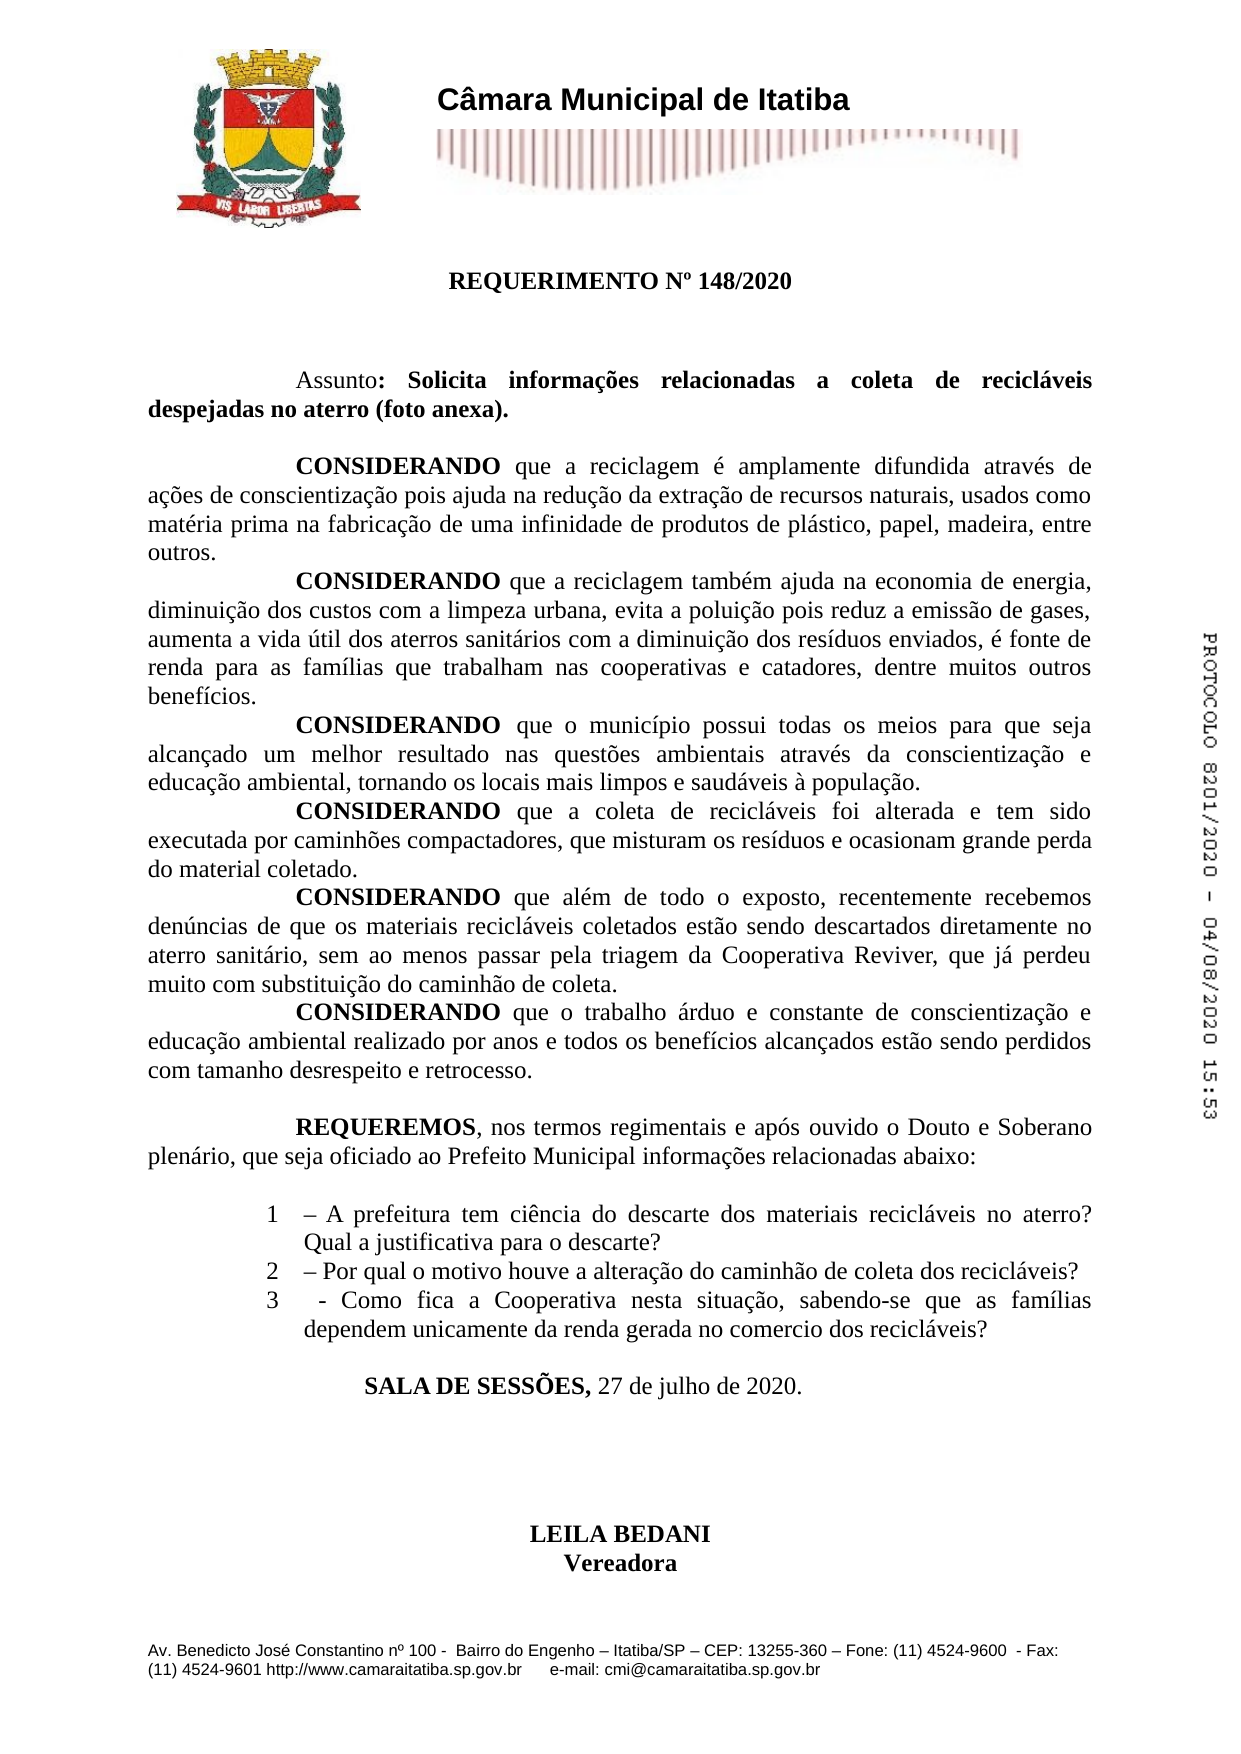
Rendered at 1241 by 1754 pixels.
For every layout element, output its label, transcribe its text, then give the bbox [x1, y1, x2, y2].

text CONSIDERANDO que o trabalho árduo e constante de conscientização e educação ambiental realizado por anos e todos os benefícios alcançados estão sendo perdidos com tamanho desrespeito e retrocesso. [148, 997, 1092, 1084]
text Vereadora [148, 1548, 1092, 1577]
text SALA DE SESSÕES, 27 de julho de 2020. [148, 1371, 1092, 1400]
text CONSIDERANDO que a coleta de recicláveis foi alterada e tem sido executada por caminhões compactadores, que misturam os resíduos e ocasionam grande perda do material coletado. [148, 796, 1092, 882]
text Assunto: Solicita informações relacionadas a coleta de recicláveis despejadas no aterro (foto anexa). [148, 365, 1092, 422]
text CONSIDERANDO que a reciclagem é amplamente difundida através de ações de conscientização pois ajuda na redução da extração de recursos naturais, usados como matéria prima na fabricação de uma infinidade de produtos de plástico, papel, madeira, entre outros. [148, 451, 1092, 566]
text CONSIDERANDO que além de todo o exposto, recentemente recebemos denúncias de que os materiais recicláveis coletados estão sendo descartados diretamente no aterro sanitário, sem ao menos passar pela triagem da Cooperativa Reviver, que já perdeu muito com substituição do caminhão de coleta. [148, 882, 1092, 997]
list – A prefeitura tem ciência do descarte dos materiais recicláveis no aterro? Qual a justificativa para o descarte? [266, 1199, 1092, 1256]
picture [176, 49, 361, 228]
text REQUEREMOS, nos termos regimentais e após ouvido o Douto e Soberano plenário, que seja oficiado ao Prefeito Municipal informações relacionadas abaixo: [148, 1112, 1092, 1170]
text LEILA BEDANI [148, 1519, 1092, 1548]
list - Como fica a Cooperativa nesta situação, sabendo-se que as famílias dependem unicamente da renda gerada no comercio dos recicláveis? [266, 1285, 1092, 1342]
text REQUERIMENTO Nº 148/2020 [148, 266, 1092, 294]
list – Por qual o motivo houve a alteração do caminhão de coleta dos recicláveis? [266, 1256, 1092, 1285]
picture [436, 129, 1023, 195]
picture [1177, 629, 1241, 1125]
text CONSIDERANDO que o município possui todas os meios para que seja alcançado um melhor resultado nas questões ambientais através da conscientização e educação ambiental, tornando os locais mais limpos e saudáveis à população. [148, 710, 1092, 796]
text CONSIDERANDO que a reciclagem também ajuda na economia de energia, diminuição dos custos com a limpeza urbana, evita a poluição pois reduz a emissão de gases, aumenta a vida útil dos aterros sanitários com a diminuição dos resíduos enviados, é fonte de renda para as famílias que trabalham nas cooperativas e catadores, dentre muitos outros benefícios. [148, 566, 1092, 710]
